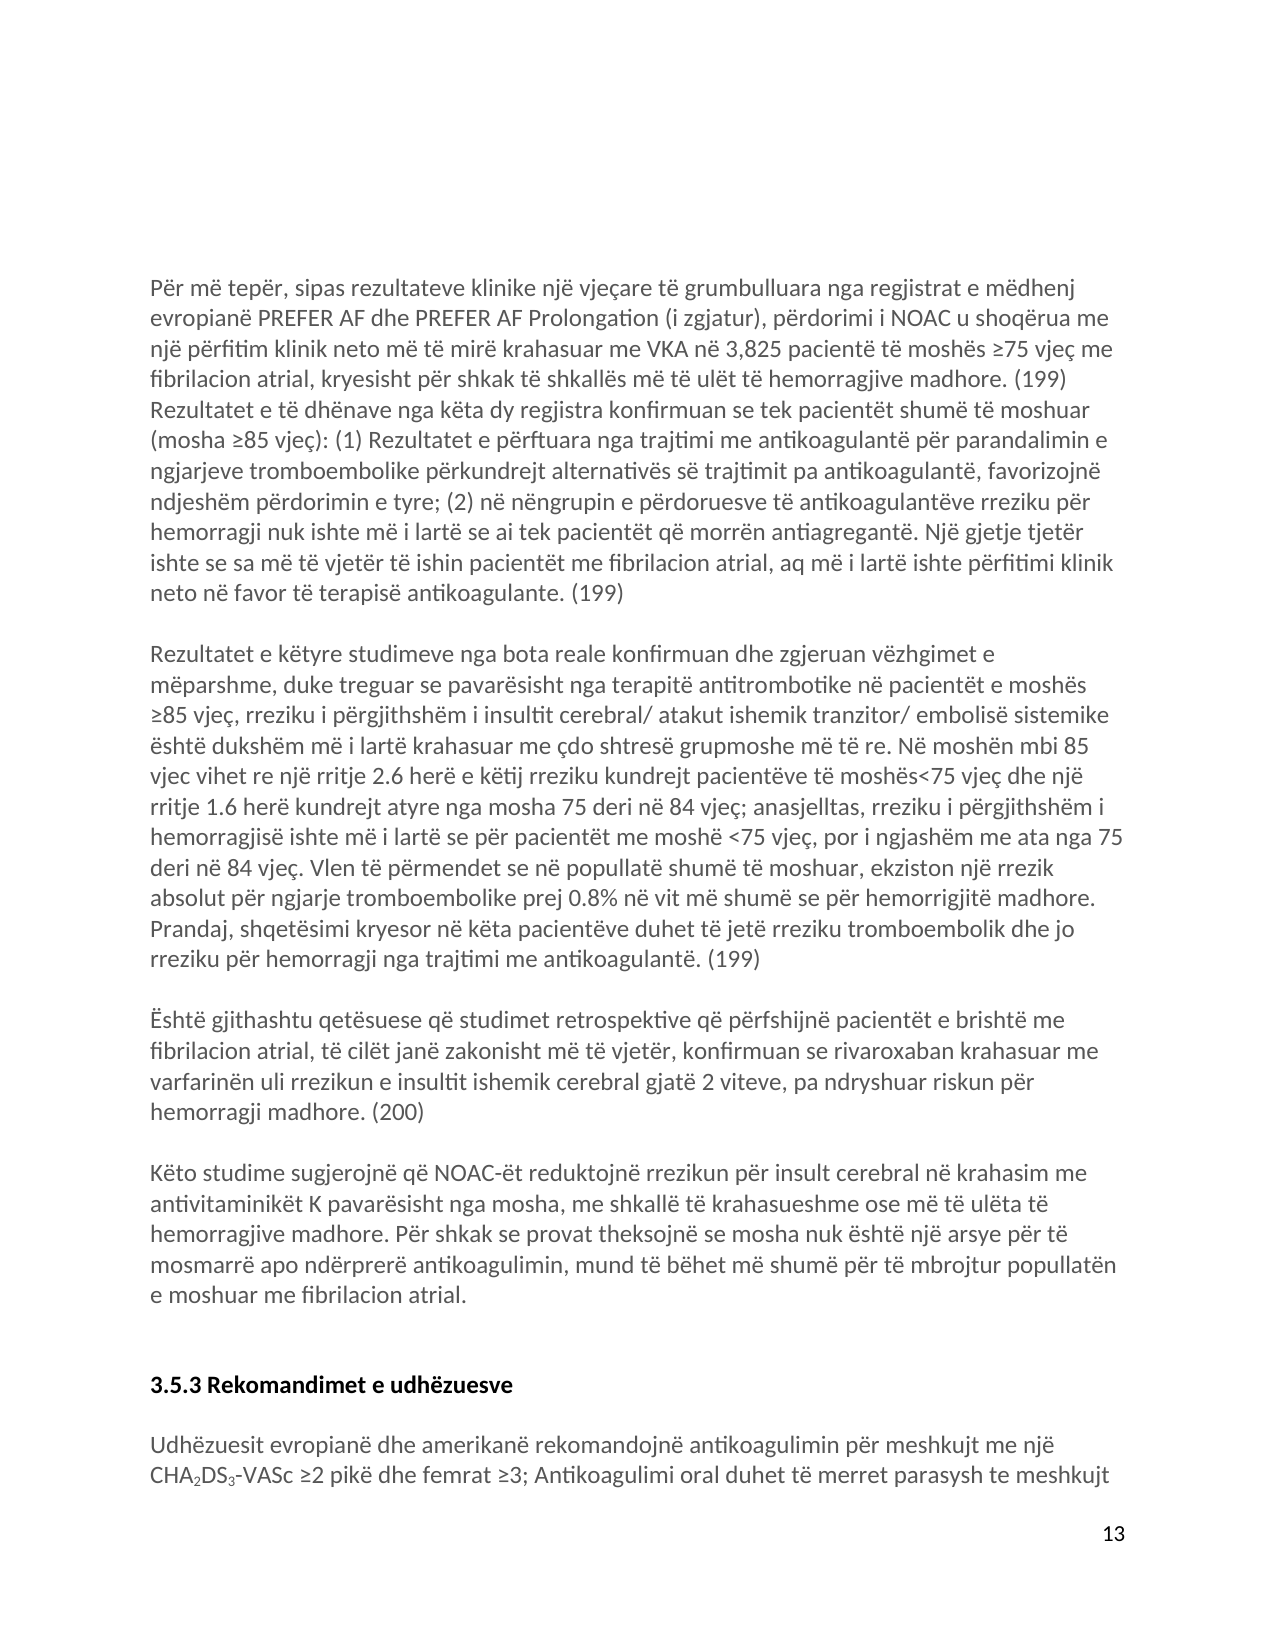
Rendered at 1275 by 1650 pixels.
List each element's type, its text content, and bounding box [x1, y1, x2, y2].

text Për më tepër, sipas rezultateve klinike një vjeçare të grumbulluara nga regjistrat e mëdhenj evropianë PREFER AF dhe PREFER AF Prolongation (i zgjatur), përdorimi i NOAC u shoqërua me një përfitim klinik neto më të mirë krahasuar me VKA në 3,825 pacientë të moshës ≥75 vjeç me fibrilacion atrial, kryesisht për shkak të shkallës më të ulët të hemorragjive madhore. (199) [150, 272, 1125, 394]
text Rezultatet e këtyre studimeve nga bota reale konfirmuan dhe zgjeruan vëzhgimet e mëparshme, duke treguar se pavarësisht nga terapitë antitrombotike në pacientët e moshës ≥85 vjeç, rreziku i përgjithshëm i insultit cerebral/ atakut ishemik tranzitor/ embolisë sistemike është dukshëm më i lartë krahasuar me çdo shtresë grupmoshe më të re. Në moshën mbi 85 vjec vihet re një rritje 2.6 herë e këtij rreziku kundrejt pacientëve të moshës<75 vjeç dhe një rritje 1.6 herë kundrejt atyre nga mosha 75 deri në 84 vjeç; anasjelltas, rreziku i përgjithshëm i hemorragjisë ishte më i lartë se për pacientët me moshë <75 vjeç, por i ngjashëm me ata nga 75 deri në 84 vjeç. Vlen të përmendet se në popullatë shumë të moshuar, ekziston një rrezik absolut për ngjarje tromboembolike prej 0.8% në vit më shumë se për hemorrigjitë madhore. Prandaj, shqetësimi kryesor në këta pacientëve duhet të jetë rreziku tromboembolik dhe jo rreziku për hemorragji nga trajtimi me antikoagulantë. (199) [150, 638, 1125, 974]
text Këto studime sugjerojnë që NOAC-ët reduktojnë rrezikun për insult cerebral në krahasim me antivitaminikët K pavarësisht nga mosha, me shkallë të krahasueshme ose më të ulëta të hemorragjive madhore. Për shkak se provat theksojnë se mosha nuk është një arsye për të mosmarrë apo ndërprerë antikoagulimin, mund të bëhet më shumë për të mbrojtur popullatën e moshuar me fibrilacion atrial. [150, 1127, 1125, 1340]
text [150, 1429, 1125, 1490]
text 3.5.3 Rekomandimet e udhëzuesve [150, 1369, 1125, 1400]
text Rezultatet e të dhënave nga këta dy regjistra konfirmuan se tek pacientët shumë të moshuar (mosha ≥85 vjeç): (1) Rezultatet e përftuara nga trajtimi me antikoagulantë për parandalimin e ngjarjeve tromboembolike përkundrejt alternativës së trajtimit pa antikoagulantë, favorizojnë ndjeshëm përdorimin e tyre; (2) në nëngrupin e përdoruesve të antikoagulantëve rreziku për hemorragji nuk ishte më i lartë se ai tek pacientët që morrën antiagregantë. Një gjetje tjetër ishte se sa më të vjetër të ishin pacientët me fibrilacion atrial, aq më i lartë ishte përfitimi klinik neto në favor të terapisë antikoagulante. (199) [150, 394, 1125, 608]
text Është gjithashtu qetësuese që studimet retrospektive që përfshijnë pacientët e brishtë me fibrilacion atrial, të cilët janë zakonisht më të vjetër, konfirmuan se rivaroxaban krahasuar me varfarinën uli rrezikun e insultit ishemik cerebral gjatë 2 viteve, pa ndryshuar riskun për hemorragji madhore. (200) [150, 974, 1125, 1127]
